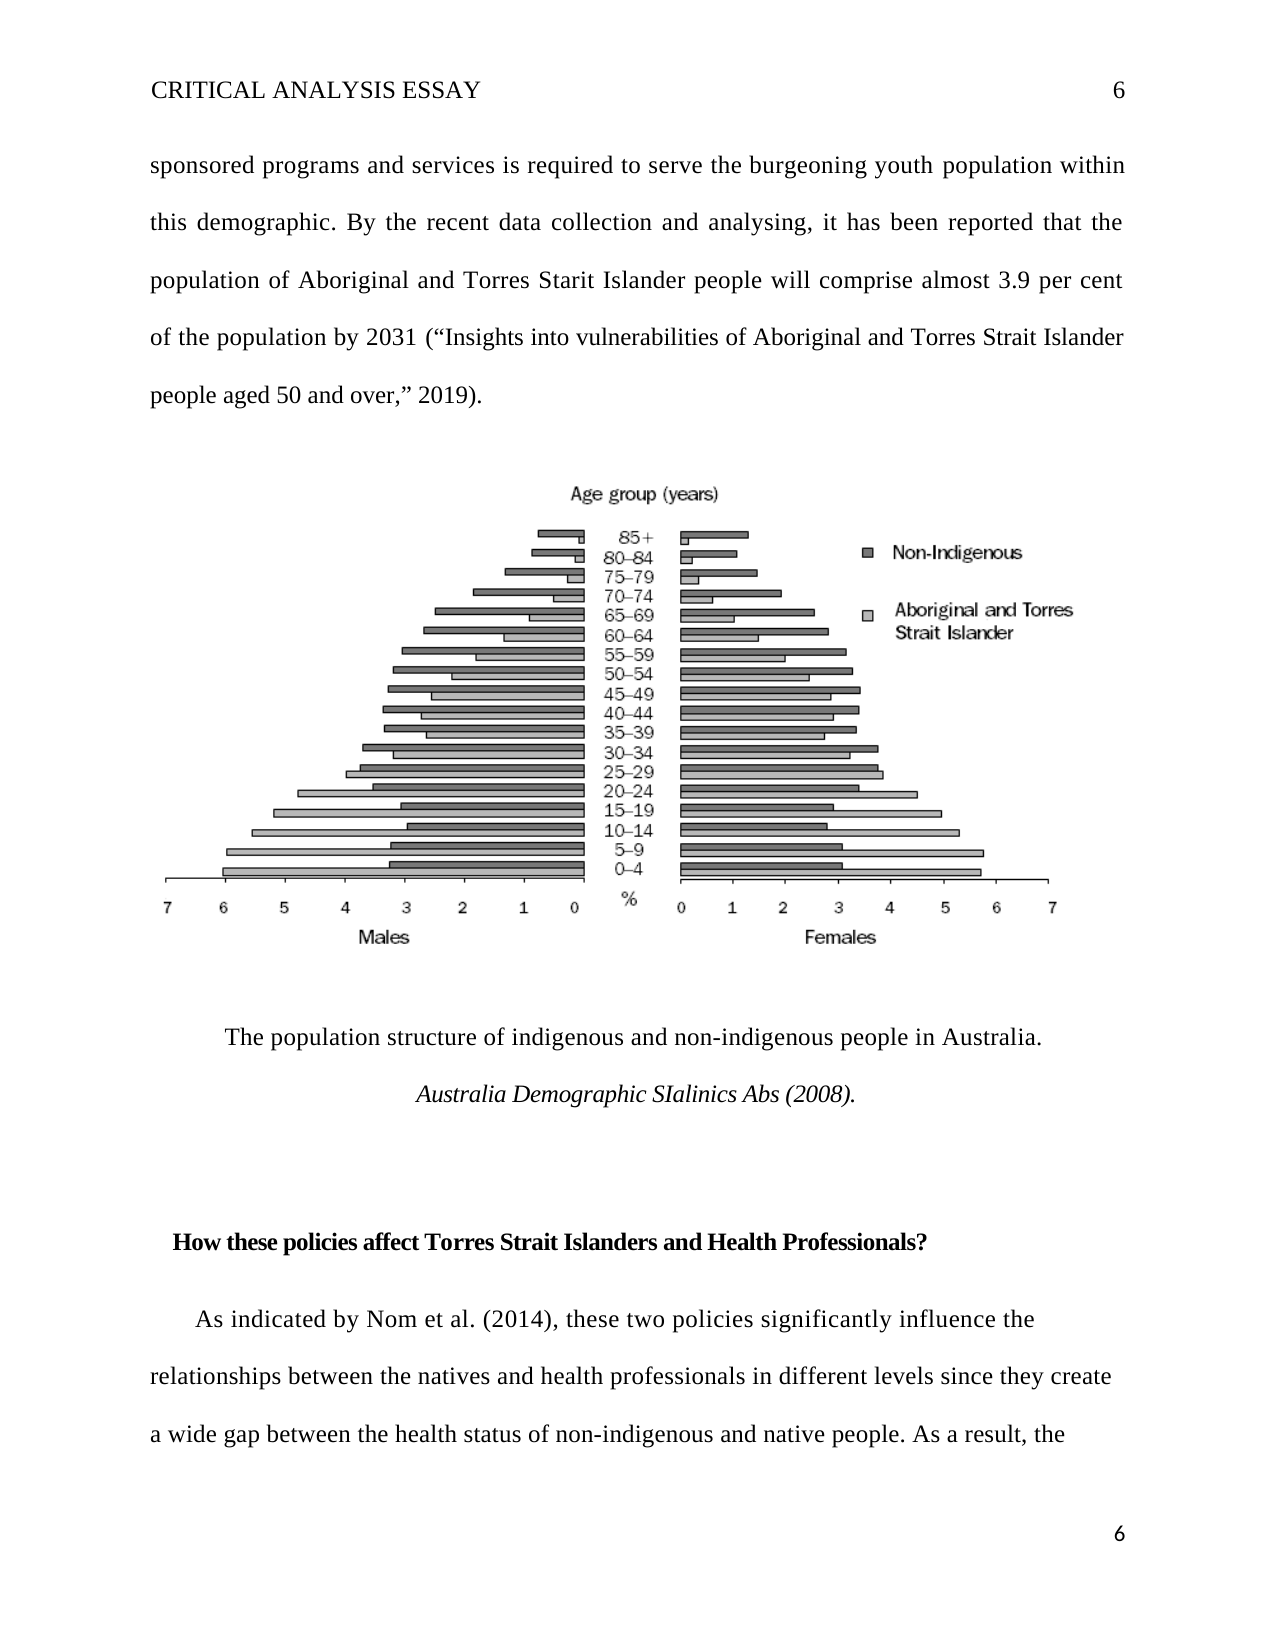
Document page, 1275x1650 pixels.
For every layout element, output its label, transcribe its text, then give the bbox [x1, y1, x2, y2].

picture [150, 456, 1133, 972]
text The population structure of indigenous and non-indigenous people in Australia. Australia Demographic SIalinics Abs (2008). [150, 1022, 1125, 1108]
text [150, 150, 1125, 409]
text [150, 1304, 1125, 1447]
text How these policies affect Torres Strait Islanders and Health Professionals? [172, 1227, 1125, 1256]
